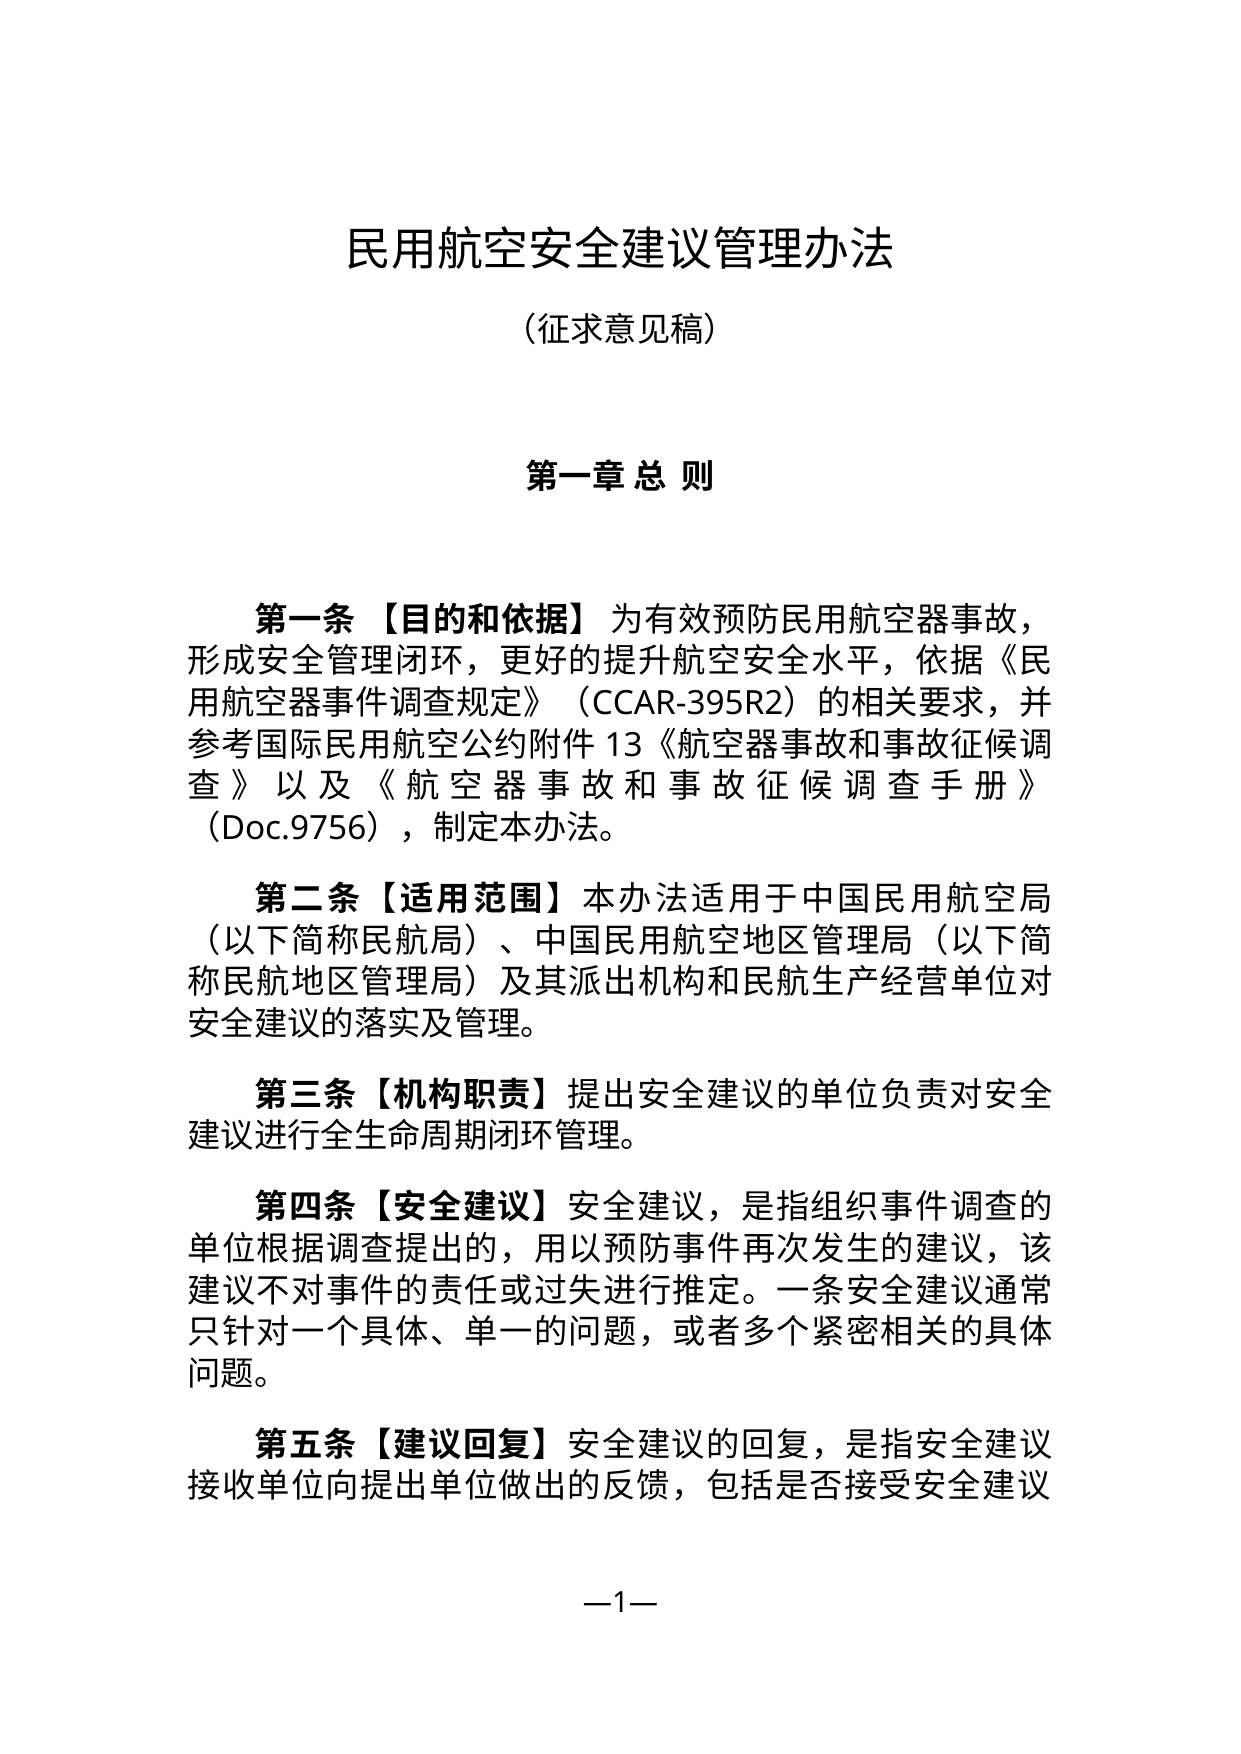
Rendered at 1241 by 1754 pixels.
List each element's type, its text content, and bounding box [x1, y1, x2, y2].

subtitle 第一章 总 则 [187, 449, 1053, 498]
text 民用航空安全建议管理办法 [187, 212, 1053, 279]
text （征求意见稿） [187, 308, 1053, 349]
text 第一条 【目的和依据】 为有效预防民用航空器事故，形成安全管理闭环，更好的提升航空安全水平，依据《民用航空器事件调查规定》（CCAR-395R2）的相关要求，并参考国际民用航空公约附件13《航空器事故和事故征候调查》以及《航空器事故和事故征候调查手册》（Doc.9756），制定本办法。 [187, 598, 1053, 848]
text 第二条【适用范围】本办法适用于中国民用航空局（以下简称民航局）、中国民用航空地区管理局（以下简称民航地区管理局）及其派出机构和民航生产经营单位对安全建议的落实及管理。 [187, 877, 1053, 1044]
text 第四条【安全建议】安全建议，是指组织事件调查的单位根据调查提出的，用以预防事件再次发生的建议，该建议不对事件的责任或过失进行推定。一条安全建议通常只针对一个具体、单一的问题，或者多个紧密相关的具体问题。 [187, 1185, 1053, 1394]
text 第三条【机构职责】提出安全建议的单位负责对安全建议进行全生命周期闭环管理。 [187, 1073, 1053, 1156]
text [187, 1423, 1053, 1506]
